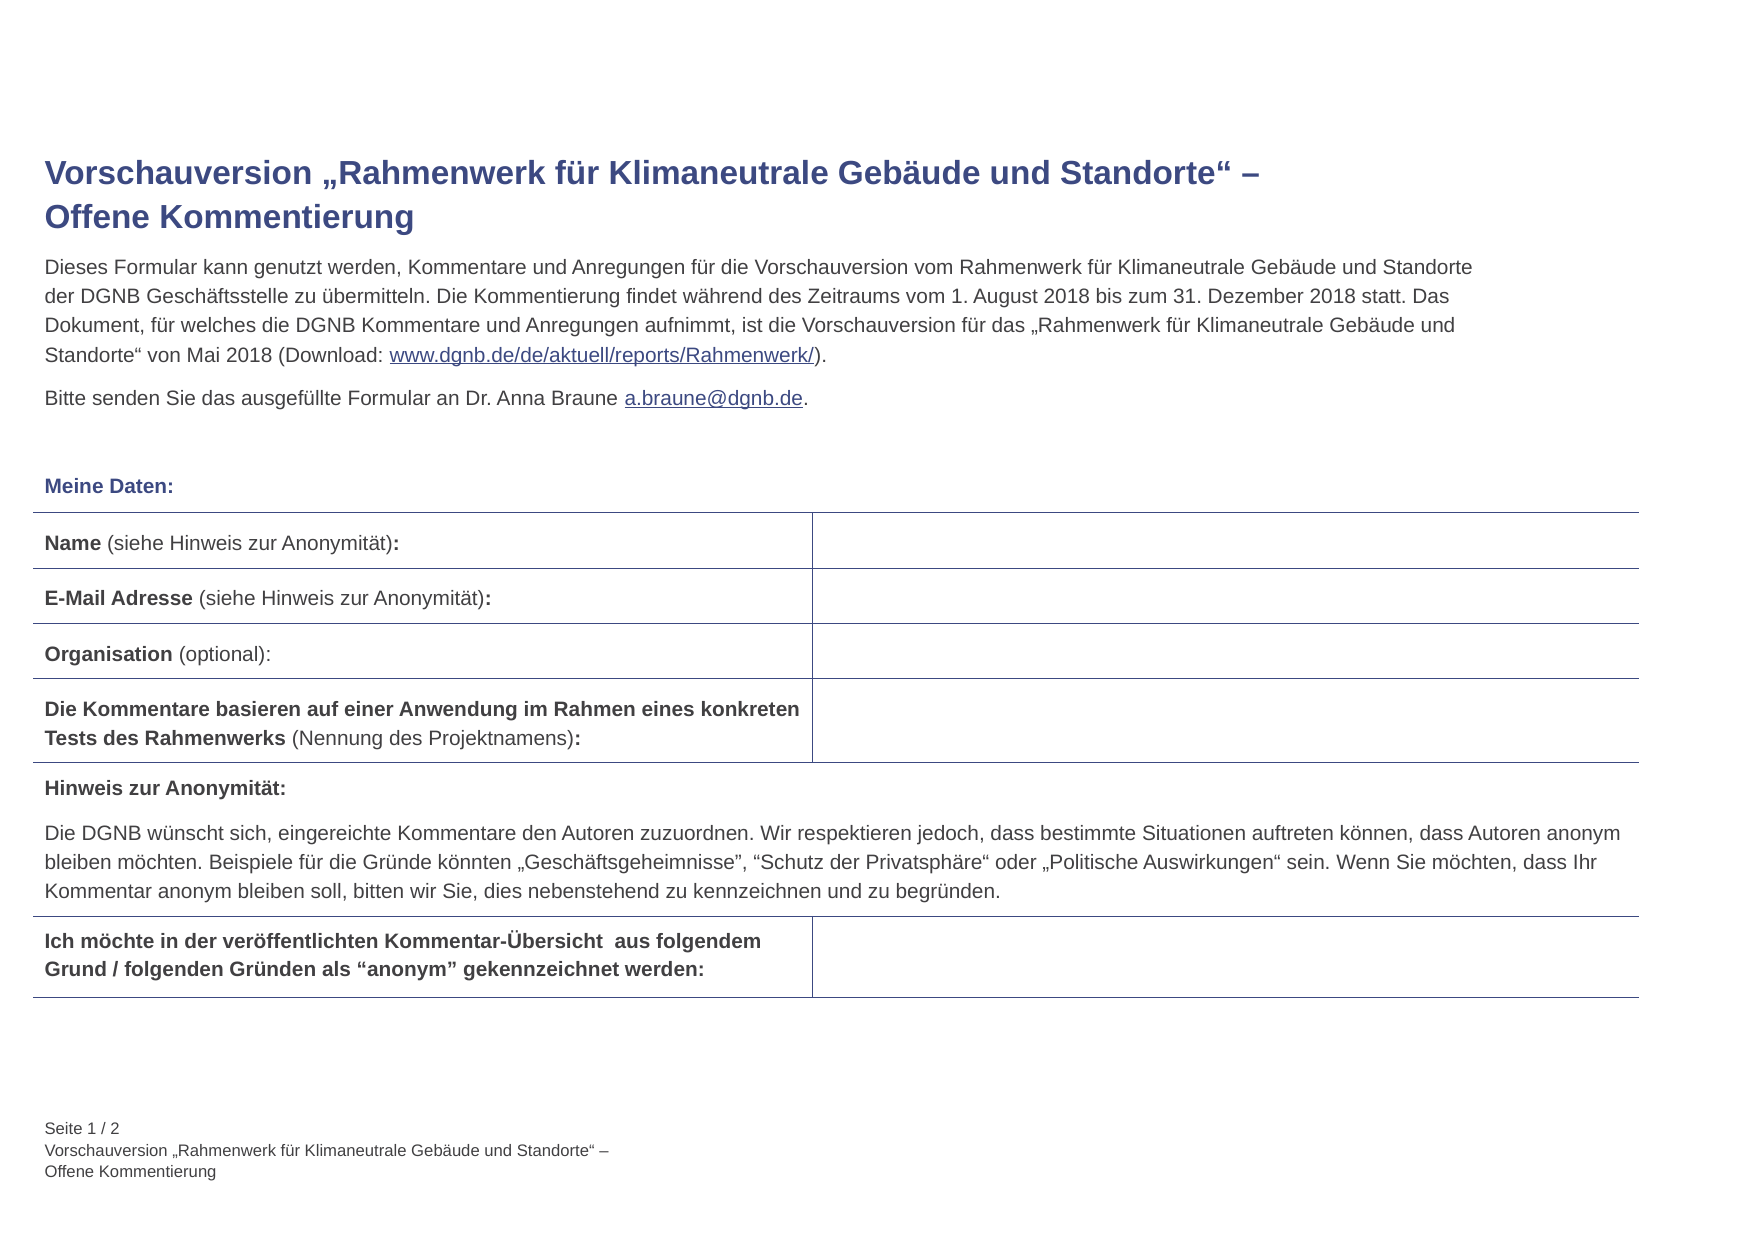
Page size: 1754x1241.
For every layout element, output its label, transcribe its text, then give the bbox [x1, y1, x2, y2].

table_cell [813, 569, 1639, 623]
table_cell Hinweis zur Anonymität: Die DGNB wünscht sich, eingereichte Kommentare den Autoren zuzuordnen. Wir respektieren jedoch, dass bestimmte Situationen auftreten können, dass Autoren anonym bleiben möchten. Beispiele für die Gründe könnten „Geschäftsgeheimnisse”, “Schutz der Privatsphäre“ oder „Politische Auswirkungen“ sein. Wenn Sie möchten, dass Ihr Kommentar anonym bleiben soll, bitten wir Sie, dies nebenstehend zu kennzeichnen und zu begründen. [33, 763, 1639, 916]
text Bitte senden Sie das ausgefüllte Formular an Dr. Anna Braune a.braune@dgnb.de. [44, 381, 1503, 410]
table_cell E-Mail Adresse (siehe Hinweis zur Anonymität): [33, 569, 812, 623]
table_cell [813, 624, 1639, 678]
subtitle Meine Daten: [44, 468, 1503, 498]
table_cell Ich möchte in der veröffentlichten Kommentar-Übersicht aus folgendem Grund / folgenden Gründen als “anonym” gekennzeichnet werden: [33, 917, 812, 997]
text Dieses Formular kann genutzt werden, Kommentare und Anregungen für die Vorschauversion vom Rahmenwerk für Klimaneutrale Gebäude und Standorte der DGNB Geschäftsstelle zu übermitteln. Die Kommentierung findet während des Zeitraums vom 1. August 2018 bis zum 31. Dezember 2018 statt. Das Dokument, für welches die DGNB Kommentare und Anregungen aufnimmt, ist die Vorschauversion für das „Rahmenwerk für Klimaneutrale Gebäude und Standorte“ von Mai 2018 (Download: www.dgnb.de/de/aktuell/reports/Rahmenwerk/). [44, 250, 1503, 366]
table_header Name (siehe Hinweis zur Anonymität): [33, 513, 812, 567]
table_cell Organisation (optional): [33, 624, 812, 678]
table_header [813, 513, 1639, 567]
text Vorschauversion „Rahmenwerk für Klimaneutrale Gebäude und Standorte“ – Offene Kommentierung [44, 148, 1503, 235]
table_cell [813, 917, 1639, 997]
table_cell Die Kommentare basieren auf einer Anwendung im Rahmen eines konkreten Tests des Rahmenwerks (Nennung des Projektnamens): [33, 679, 812, 762]
table_cell [813, 679, 1639, 762]
